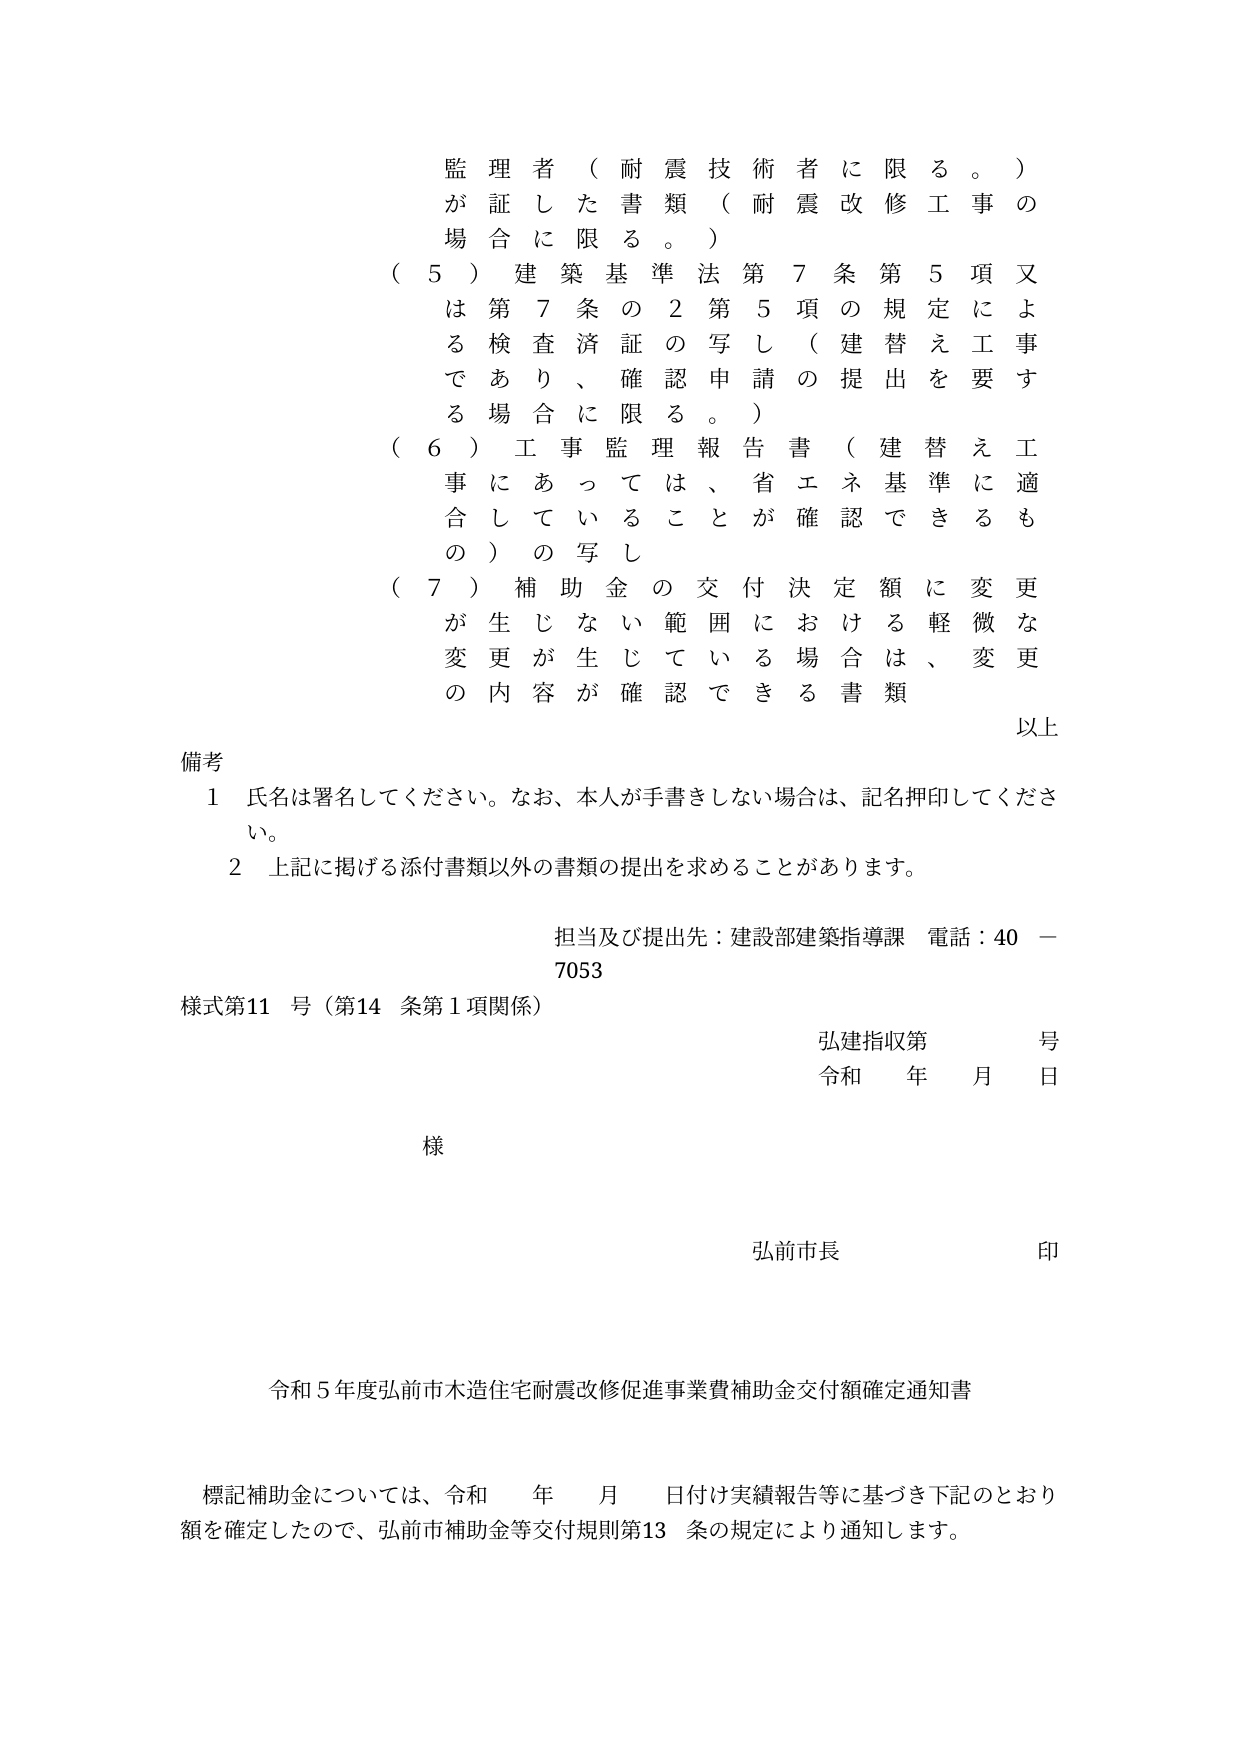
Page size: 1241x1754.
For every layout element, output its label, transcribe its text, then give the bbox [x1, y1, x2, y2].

text 以上 [181, 709, 1060, 744]
text 弘前市長 印 [181, 1232, 1060, 1267]
text 備考 [181, 744, 1060, 778]
text 様 [181, 1127, 1060, 1162]
text 令和 年 月 日 [181, 1058, 1060, 1093]
text 弘建指収第 号 [181, 1023, 1060, 1058]
text １ 氏名は署名してください。なお、本人が手書きしない場合は、記名押印してください。 [181, 778, 1060, 848]
text ２ 上記に掲げる添付書類以外の書類の提出を求めることがあります。 [181, 848, 1060, 883]
text 担当及び提出先：建設部建築指導課 電話：40－7053 [535, 918, 1060, 988]
text （５）建築基準法第７条第５項又は第７条の２第５項の規定による検査済証の写し（建替え工事であり、確認申請の提出を要する場合に限る。） [365, 255, 1060, 429]
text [365, 150, 1060, 255]
text （６）工事監理報告書（建替え工事にあっては、省エネ基準に適合していることが確認できるもの）の写し [365, 429, 1060, 569]
text 標記補助金については、令和 年 月 日付け実績報告等に基づき下記のとおり額を確定したので、弘前市補助金等交付規則第13条の規定により通知します。 [181, 1476, 1060, 1546]
text 様式第11号（第14条第１項関係） [181, 988, 1060, 1023]
text （７）補助金の交付決定額に変更が生じない範囲における軽微な変更が生じている場合は、変更の内容が確認できる書類 [365, 569, 1060, 709]
text 令和５年度弘前市木造住宅耐震改修促進事業費補助金交付額確定通知書 [181, 1372, 1060, 1407]
